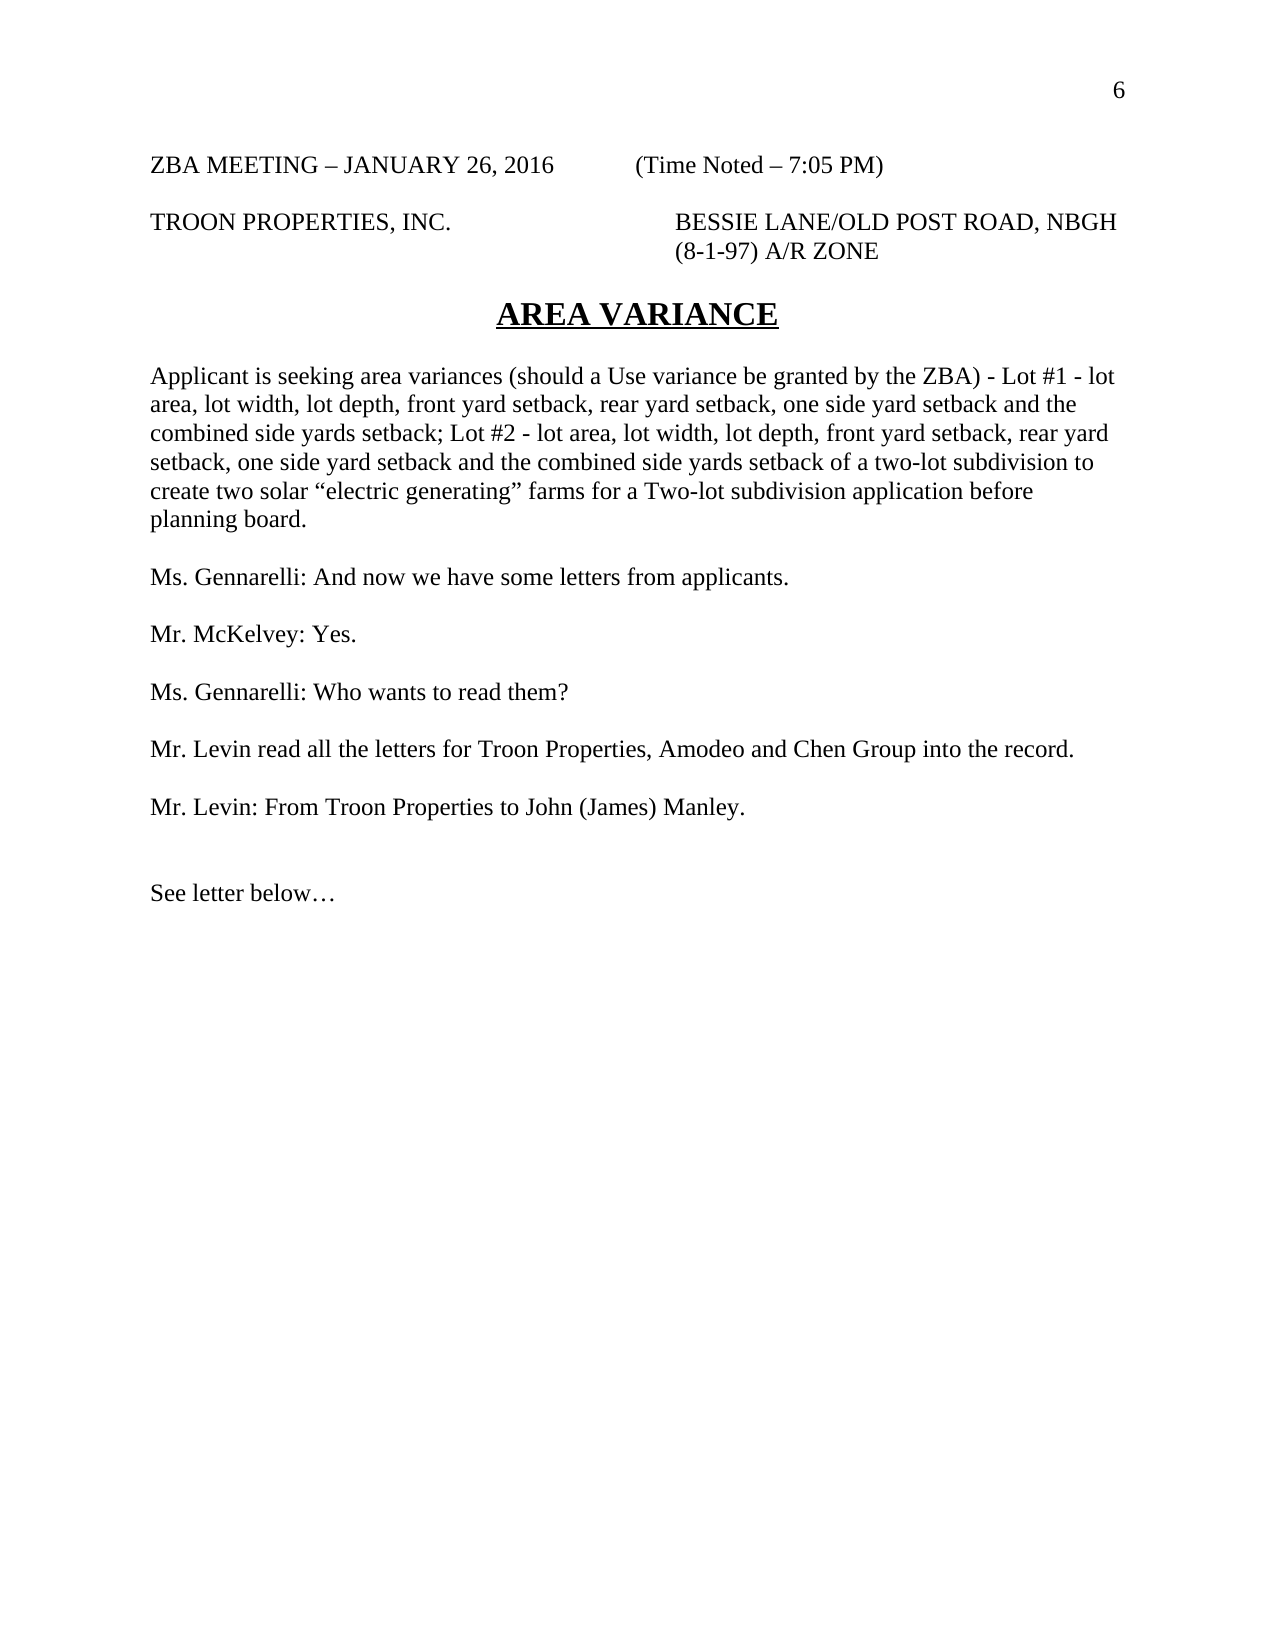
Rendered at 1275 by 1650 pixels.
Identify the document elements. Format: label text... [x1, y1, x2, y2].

text See letter below… [150, 878, 1125, 907]
text TROON PROPERTIES, INC. BESSIE LANE/OLD POST ROAD, NBGH [150, 207, 1125, 236]
text AREA VARIANCE [150, 294, 1125, 332]
text (8-1-97) A/R ZONE [150, 236, 1125, 265]
text Ms. Gennarelli: And now we have some letters from applicants. [150, 562, 1125, 591]
text Applicant is seeking area variances (should a Use variance be granted by the ZBA) - Lot #1 - lot area, lot width, lot depth, front yard setback, rear yard setback, one side yard setback and the combined side yards setback; Lot #2 - lot area, lot width, lot depth, front yard setback, rear yard setback, one side yard setback and the combined side yards setback of a two-lot subdivision to create two solar “electric generating” farms for a Two-lot subdivision application before planning board. [150, 361, 1125, 533]
text ZBA MEETING – JANUARY 26, 2016 (Time Noted – 7:05 PM) [150, 150, 1087, 179]
text Mr. Levin read all the letters for Troon Properties, Amodeo and Chen Group into the record. [150, 734, 1125, 763]
text Ms. Gennarelli: Who wants to read them? [150, 677, 1125, 706]
text Mr. McKelvey: Yes. [150, 619, 1125, 648]
text Mr. Levin: From Troon Properties to John (James) Manley. [150, 792, 1125, 821]
